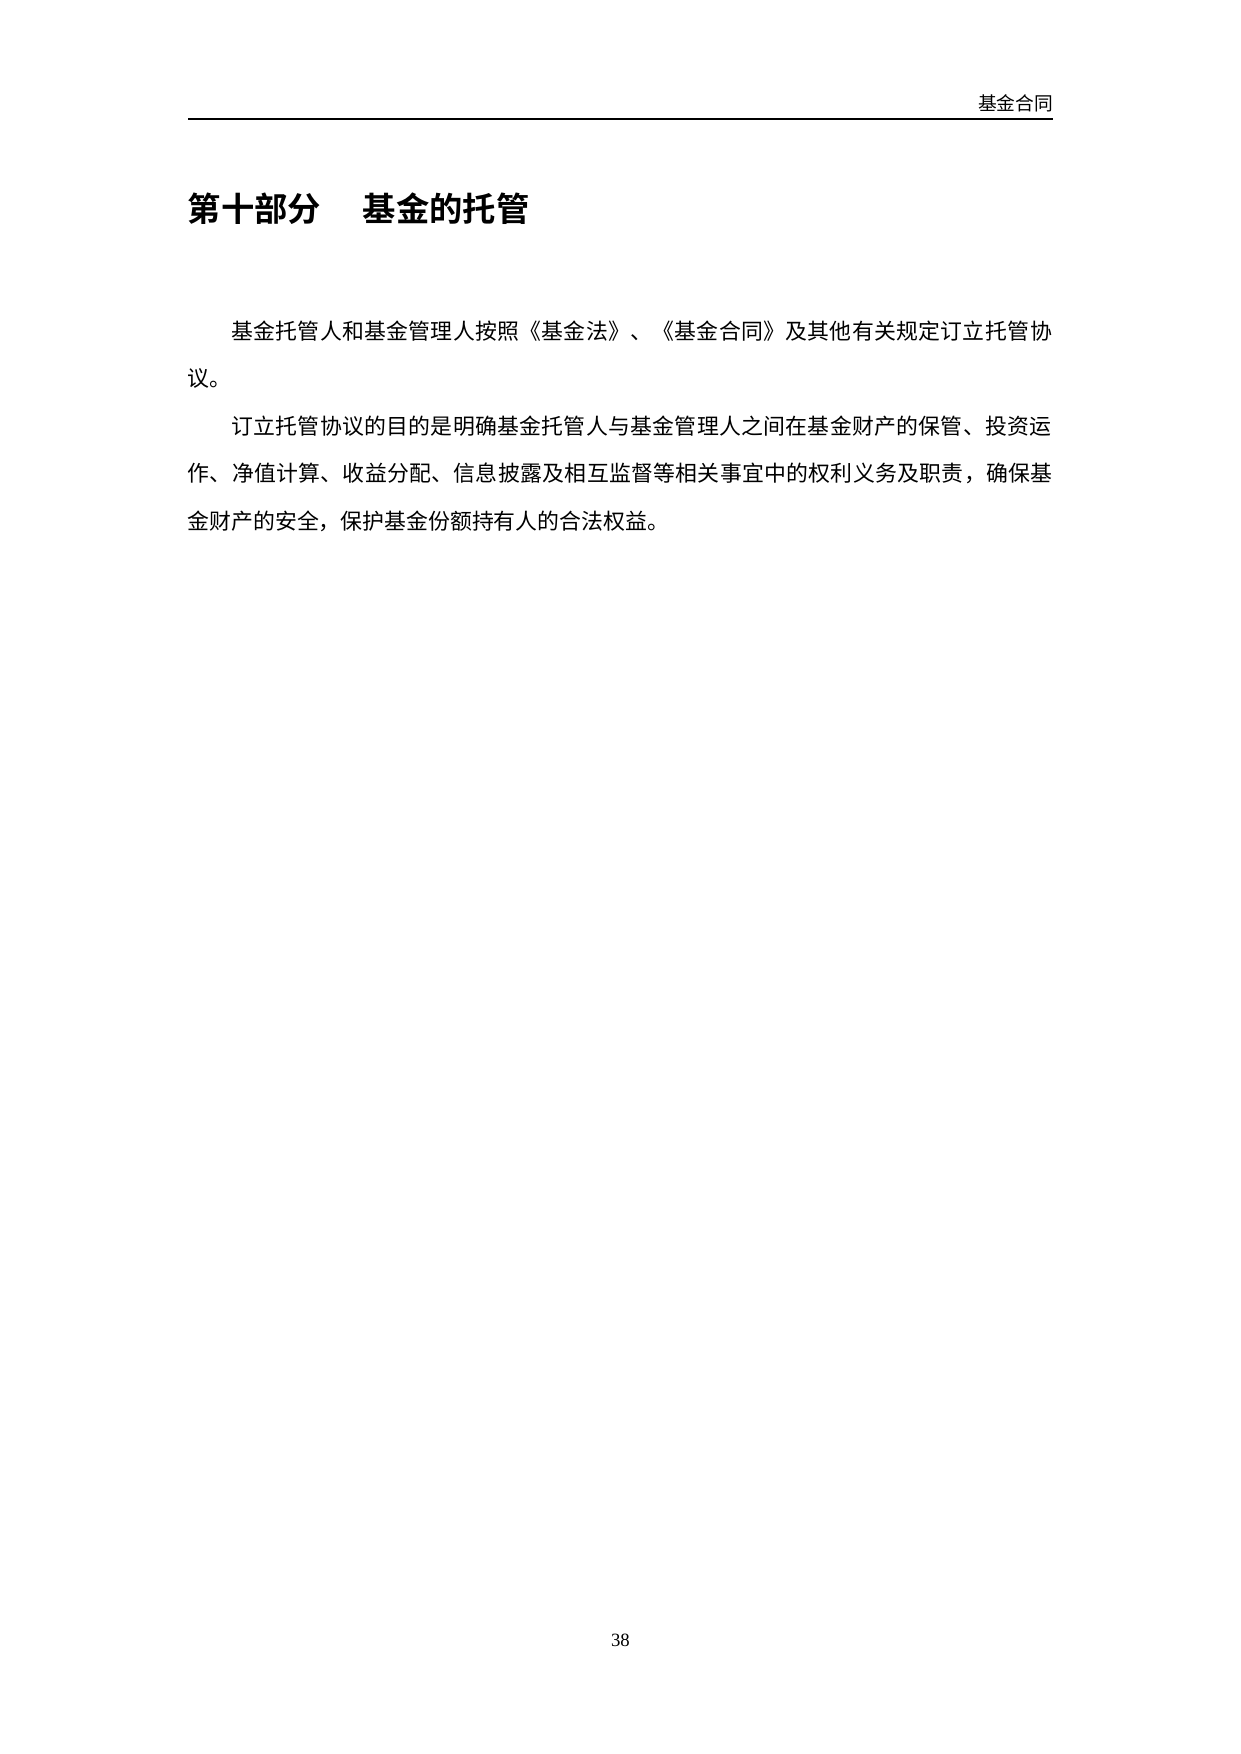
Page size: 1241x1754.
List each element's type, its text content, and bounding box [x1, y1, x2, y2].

text 订立托管协议的目的是明确基金托管人与基金管理人之间在基金财产的保管、投资运作、净值计算、收益分配、信息披露及相互监督等相关事宜中的权利义务及职责，确保基金财产的安全，保护基金份额持有人的合法权益。 [187, 409, 1053, 536]
text 基金托管人和基金管理人按照《基金法》、《基金合同》及其他有关规定订立托管协议。 [187, 314, 1053, 393]
subtitle 基金的托管 [187, 174, 1053, 239]
